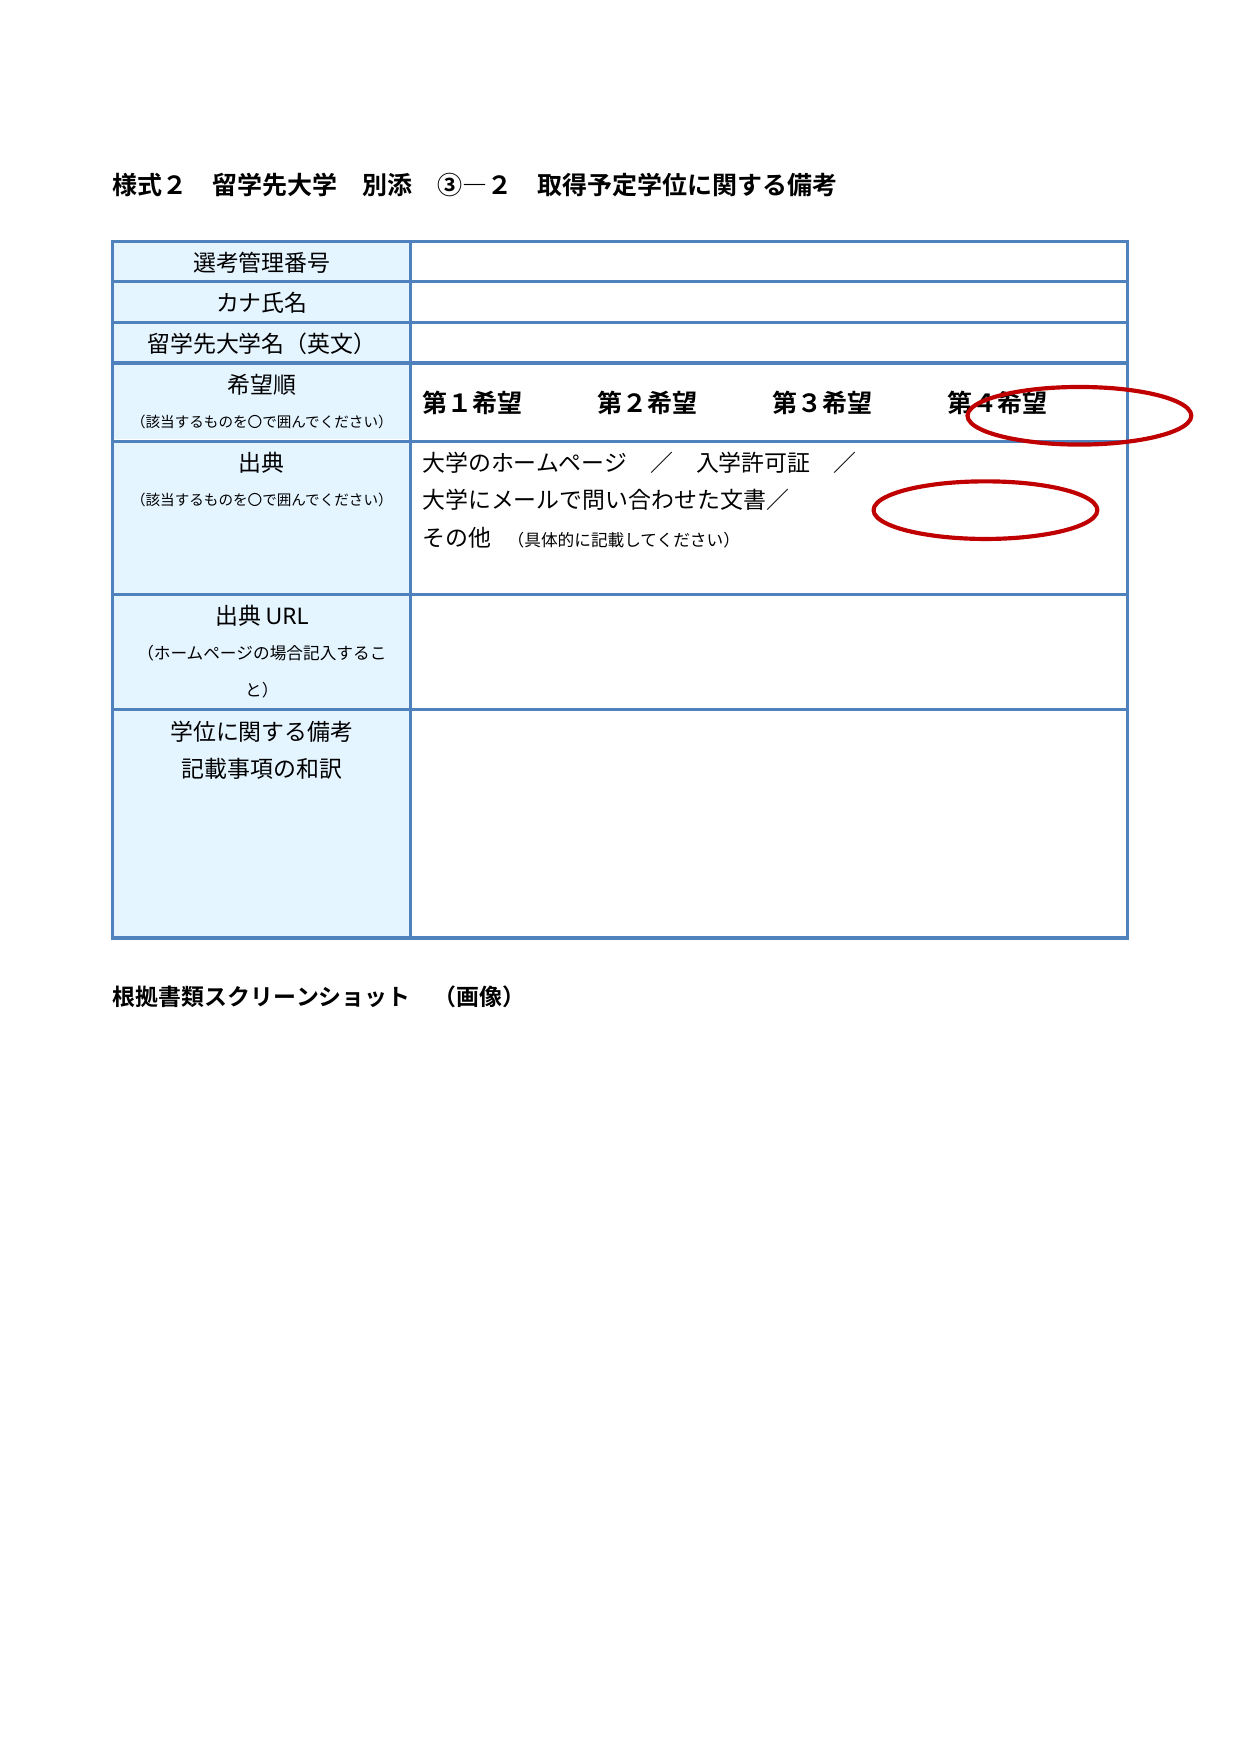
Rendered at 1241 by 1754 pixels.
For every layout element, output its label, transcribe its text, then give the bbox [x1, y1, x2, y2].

text 根拠書類スクリーンショット （画像） [112, 977, 1128, 1014]
table_cell [412, 283, 1126, 321]
table_cell 学位に関する備考 記載事項の和訳 [114, 711, 409, 936]
table_cell 出典URL （ホームページの場合記入すること） [114, 596, 409, 708]
table_cell 第１希望 第２希望 第３希望 第４希望 [412, 365, 1126, 439]
table_cell 希望順 （該当するものを〇で囲んでください） [114, 365, 409, 439]
table_cell 留学先大学名（英文） [114, 324, 409, 361]
table_header 選考管理番号 [114, 243, 409, 280]
table_cell [412, 596, 1126, 708]
table_cell 出典 （該当するものを〇で囲んでください） [114, 443, 409, 593]
table_cell [412, 324, 1126, 361]
table_cell カナ氏名 [114, 283, 409, 321]
table_cell [412, 711, 1126, 936]
text 様式２ 留学先大学 別添 ③―２ 取得予定学位に関する備考 [112, 164, 1128, 202]
table_cell 大学のホームページ ／ 入学許可証 ／ 大学にメールで問い合わせた文書／ その他 （具体的に記載してください） [412, 443, 1126, 593]
table_header [412, 243, 1126, 280]
